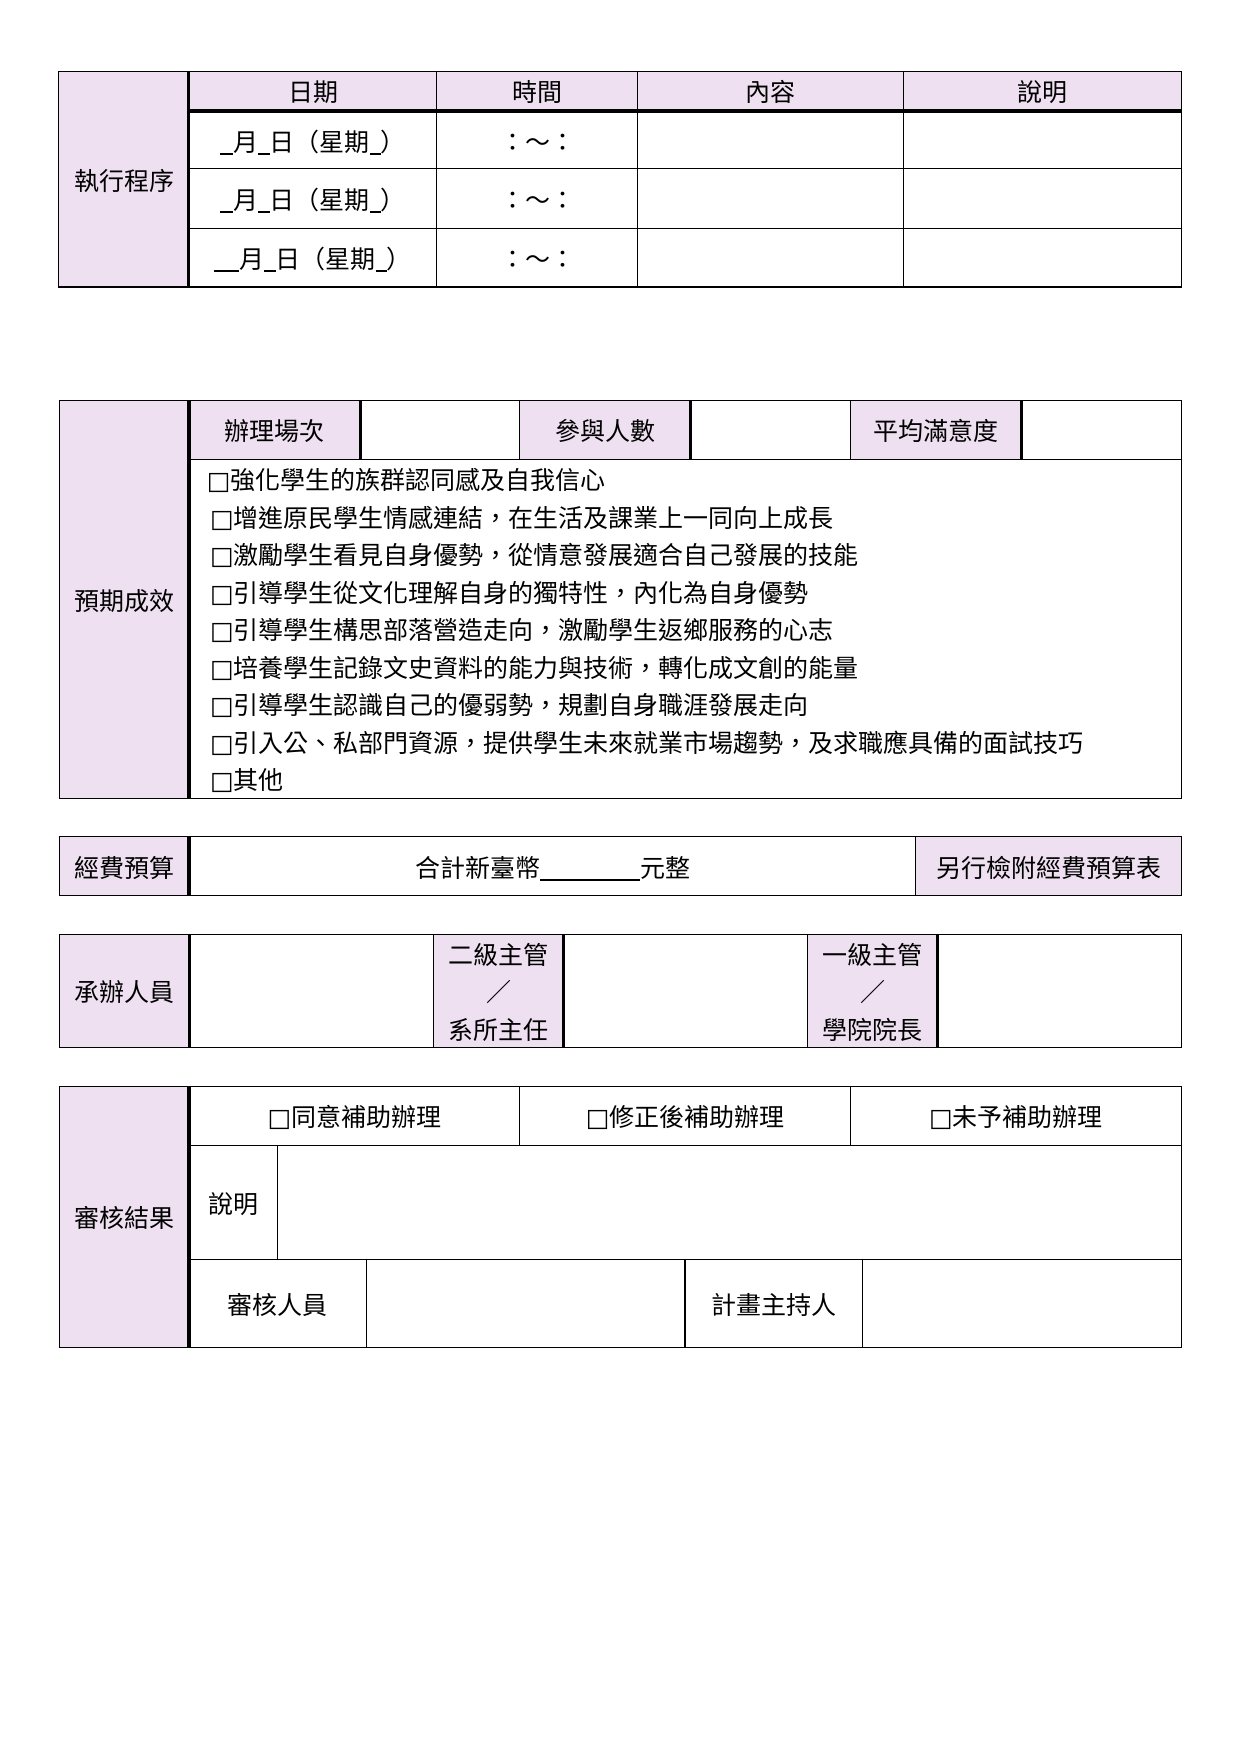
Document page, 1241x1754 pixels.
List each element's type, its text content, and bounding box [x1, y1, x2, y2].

table_cell [904, 113, 1181, 168]
table_header □未予補助辦理 [851, 1087, 1181, 1145]
table_cell 月 日（星期 ） [190, 229, 436, 286]
table_header [565, 935, 807, 1047]
table_cell [367, 1260, 684, 1347]
table_header [939, 935, 1181, 1047]
table_header 執行程序 [59, 72, 187, 286]
table_cell 月 日（星期 ） [190, 113, 436, 168]
table_cell [638, 113, 903, 168]
table_cell [638, 229, 903, 286]
table_cell [278, 1146, 1181, 1258]
table_cell ：～： [437, 229, 637, 286]
table_header [362, 401, 519, 459]
table_cell 月 日（星期 ） [190, 169, 436, 227]
table_cell ：～： [437, 169, 637, 227]
table_header 時間 [437, 72, 637, 109]
table_header 經費預算 [60, 837, 187, 895]
table_header 合計新臺幣 元整 [191, 837, 915, 895]
table_header 另行檢附經費預算表 [916, 837, 1181, 895]
table_header 二級主管 ／ 系所主任 [434, 935, 562, 1047]
table_cell 審核人員 [191, 1260, 366, 1347]
table_header 一級主管 ／ 學院院長 [808, 935, 936, 1047]
table_cell [904, 169, 1181, 227]
table_header 內容 [638, 72, 903, 109]
table_header 審核結果 [60, 1087, 187, 1347]
table_header □修正後補助辦理 [520, 1087, 850, 1145]
table_header 日期 [190, 72, 436, 109]
table_header 辦理場次 [191, 401, 359, 459]
table_cell ：～： [437, 113, 637, 168]
table_header 預期成效 [60, 401, 187, 798]
table_cell □強化學生的族群認同感及自我信心 □增進原民學生情感連結，在生活及課業上一同向上成長 □激勵學生看見自身優勢，從情意發展適合自己發展的技能 □引導學生從文化理解自身的獨特性，內化為自身優勢 □引導學生構思部落營造走向，激勵學生返鄉服務的心志 □培養學生記錄文史資料的能力與技術，轉化成文創的能量 □引導學生認識自己的優弱勢，規劃自身職涯發展走向 □引入公、私部門資源，提供學生未來就業市場趨勢，及求職應具備的面試技巧 □其他 [191, 460, 1181, 798]
table_cell 說明 [191, 1146, 277, 1258]
table_header 參與人數 [520, 401, 689, 459]
table_header □同意補助辦理 [191, 1087, 519, 1145]
table_header 說明 [904, 72, 1181, 109]
table_header 平均滿意度 [851, 401, 1020, 459]
table_header [191, 935, 433, 1047]
table_cell [638, 169, 903, 227]
table_header [692, 401, 850, 459]
table_cell 計畫主持人 [686, 1260, 862, 1347]
table_header 承辦人員 [60, 935, 188, 1047]
table_cell [863, 1260, 1181, 1347]
table_cell [904, 229, 1181, 286]
table_header [1023, 401, 1181, 459]
